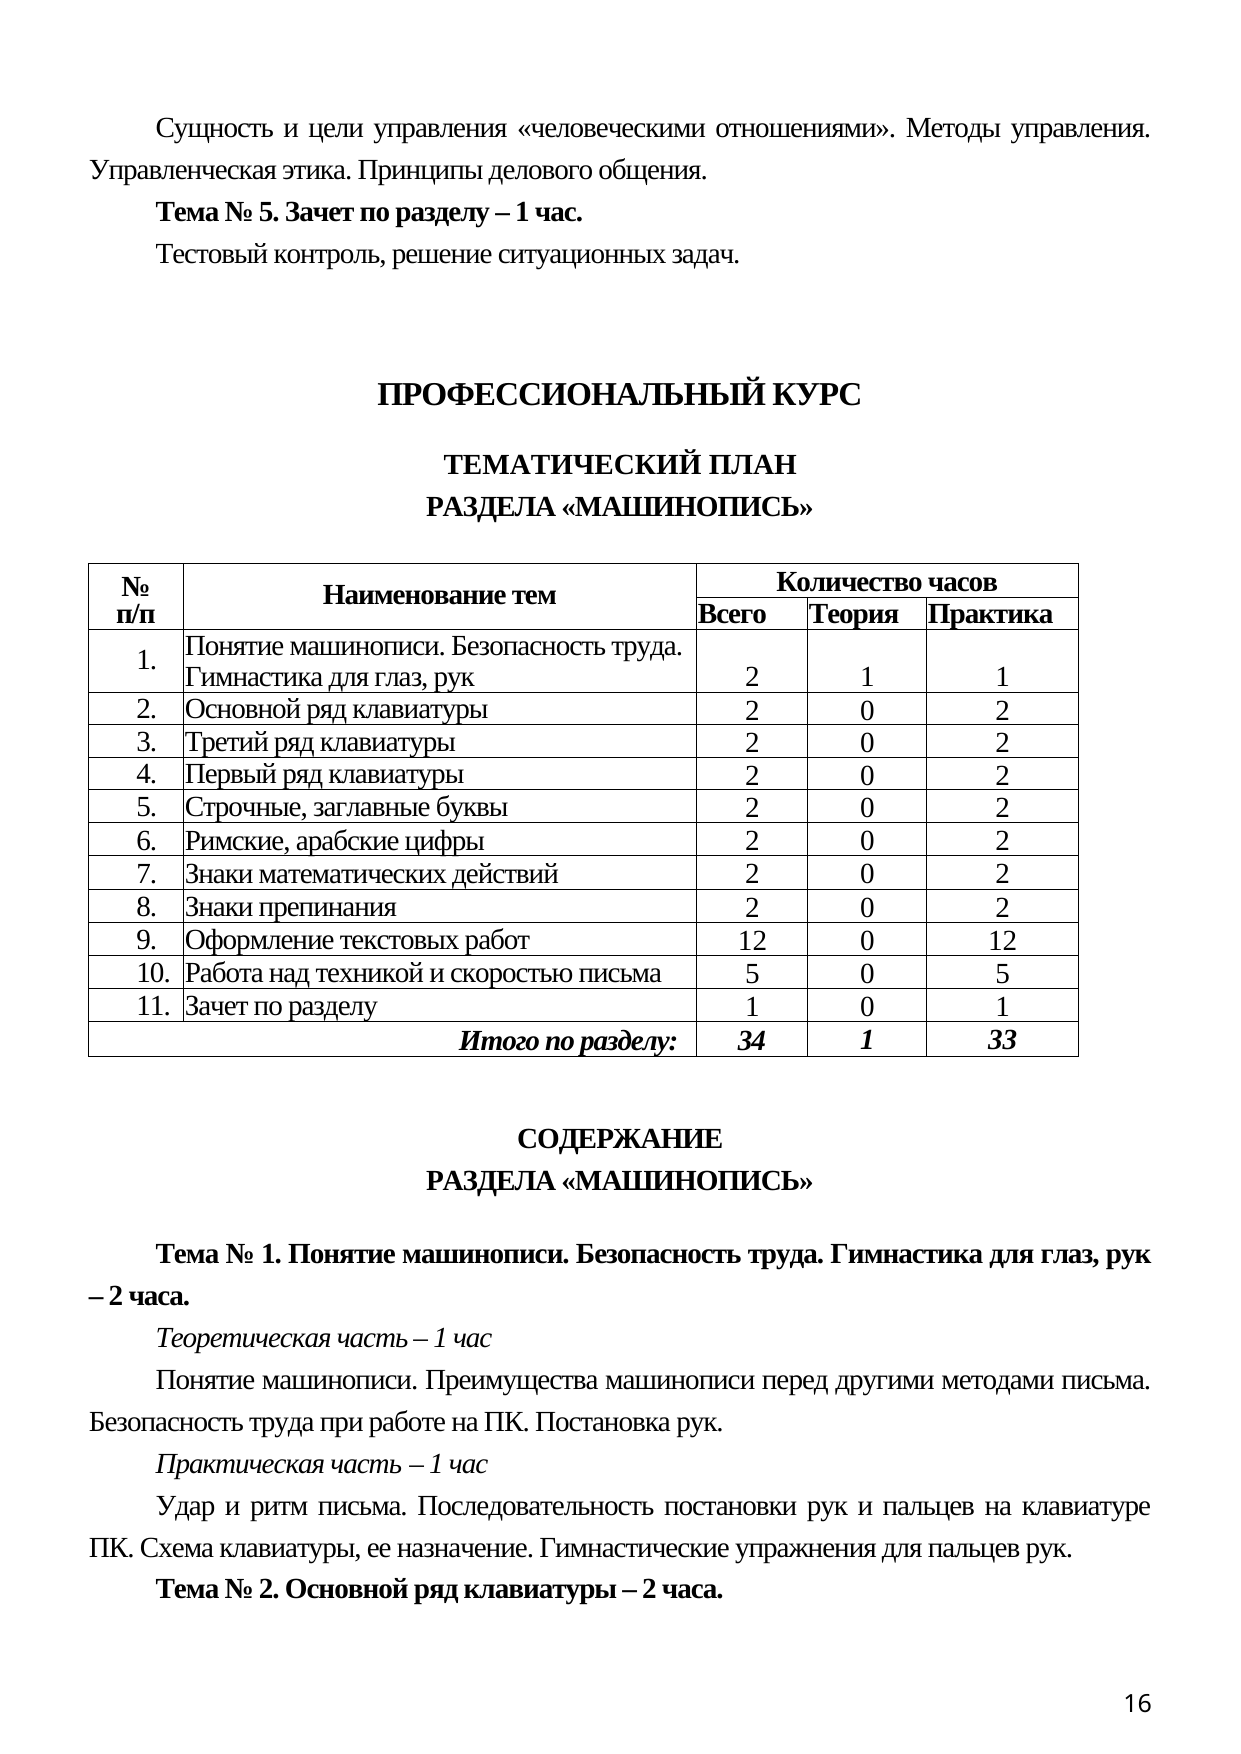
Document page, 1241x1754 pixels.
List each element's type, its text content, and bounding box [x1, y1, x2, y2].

table_cell 1 [927, 630, 1078, 692]
table_cell Знаки математических действий [184, 856, 696, 889]
table_cell Третий ряд клавиатуры [184, 725, 696, 757]
table_cell Всего [697, 598, 807, 629]
table_cell 2 [927, 856, 1078, 889]
table_cell 2 [697, 790, 807, 822]
table_cell 0 [808, 956, 926, 988]
table_cell Оформление текстовых работ [184, 923, 696, 955]
table_cell 33 [927, 1022, 1078, 1056]
table_cell 0 [808, 693, 926, 724]
table_cell Первый ряд клавиатуры [184, 758, 696, 789]
table_cell [89, 856, 183, 889]
table_cell 2 [927, 823, 1078, 855]
table_cell 2 [697, 693, 807, 724]
table_cell 1 [808, 630, 926, 692]
table_cell [89, 989, 183, 1021]
table_cell 2 [697, 630, 807, 692]
table_cell 0 [808, 790, 926, 822]
table_cell 12 [697, 923, 807, 955]
table_cell [89, 923, 183, 955]
table_cell 0 [808, 856, 926, 889]
text Удар и ритм письма. Последовательность постановки рук и пальцев на клавиатуре ПК. Схема клавиатуры, ее назначение. Гимнастические упражнения для пальцев рук. [89, 1488, 1152, 1563]
table_cell 2 [697, 823, 807, 855]
table_cell 2 [927, 790, 1078, 822]
table_cell Практика [927, 598, 1078, 629]
text Тема № 5. Зачет по разделу – 1 час. [89, 194, 1152, 228]
table_cell 0 [808, 989, 926, 1021]
text Тема № 2. Основной ряд клавиатуры – 2 часа. [89, 1572, 1152, 1605]
table_cell Строчные, заглавные буквы [184, 790, 696, 822]
table_cell 0 [808, 758, 926, 789]
table_cell 34 [697, 1022, 807, 1056]
table_cell [89, 823, 183, 855]
table_cell 2 [697, 725, 807, 757]
table_cell 5 [927, 956, 1078, 988]
table_header Количество часов [697, 564, 1078, 597]
table_cell Понятие машинописи. Безопасность труда. Гимнастика для глаз, рук [184, 630, 696, 692]
table_cell 2 [927, 890, 1078, 922]
text СОДЕРЖАНИЕ РАЗДЕЛА «МАШИНОПИСЬ» [89, 1121, 1152, 1196]
table_cell 12 [927, 923, 1078, 955]
table_cell Римские, арабские цифры [184, 823, 696, 855]
table_cell [89, 693, 183, 724]
table_header Наименование тем [184, 564, 696, 629]
table_cell Основной ряд клавиатуры [184, 693, 696, 724]
table_cell 0 [808, 725, 926, 757]
table_cell Знаки препинания [184, 890, 696, 922]
table_cell 5 [697, 956, 807, 988]
table_cell 2 [927, 725, 1078, 757]
table_cell 2 [697, 856, 807, 889]
table_cell [89, 790, 183, 822]
table_cell 1 [697, 989, 807, 1021]
table_cell [89, 725, 183, 757]
table_cell 0 [808, 923, 926, 955]
table_cell Итого по разделу: [89, 1022, 696, 1056]
table_cell 2 [927, 758, 1078, 789]
table_cell 2 [697, 890, 807, 922]
table_cell Зачет по разделу [184, 989, 696, 1021]
text ПРОФЕССИОНАЛЬНЫЙ КУРС [89, 374, 1152, 412]
table_cell Теория [808, 598, 926, 629]
table_cell Работа над техникой и скоростью письма [184, 956, 696, 988]
text Тема № 1. Понятие машинописи. Безопасность труда. Гимнастика для глаз, рук – 2 часа. [89, 1237, 1152, 1312]
table_cell 2 [927, 693, 1078, 724]
table_cell [89, 630, 183, 692]
text Теоретическая часть – 1 час [89, 1320, 1152, 1354]
table_cell 2 [697, 758, 807, 789]
text ТЕМАТИЧЕСКИЙ ПЛАН РАЗДЕЛА «МАШИНОПИСЬ» [89, 447, 1152, 522]
table_cell [89, 890, 183, 922]
table_cell 0 [808, 890, 926, 922]
text Тестовый контроль, решение ситуационных задач. [89, 236, 1152, 269]
text Понятие машинописи. Преимущества машинописи перед другими методами письма. Безопасность труда при работе на ПК. Постановка рук. [89, 1362, 1152, 1438]
table_cell [89, 956, 183, 988]
table_cell [89, 758, 183, 789]
table_cell 1 [927, 989, 1078, 1021]
table_header № п/п [89, 564, 183, 629]
text Сущность и цели управления «человеческими отношениями». Методы управления. Управленческая этика. Принципы делового общения. [89, 110, 1152, 186]
table_cell 1 [808, 1022, 926, 1056]
text Практическая часть – 1 час [89, 1446, 1152, 1479]
table_cell 0 [808, 823, 926, 855]
